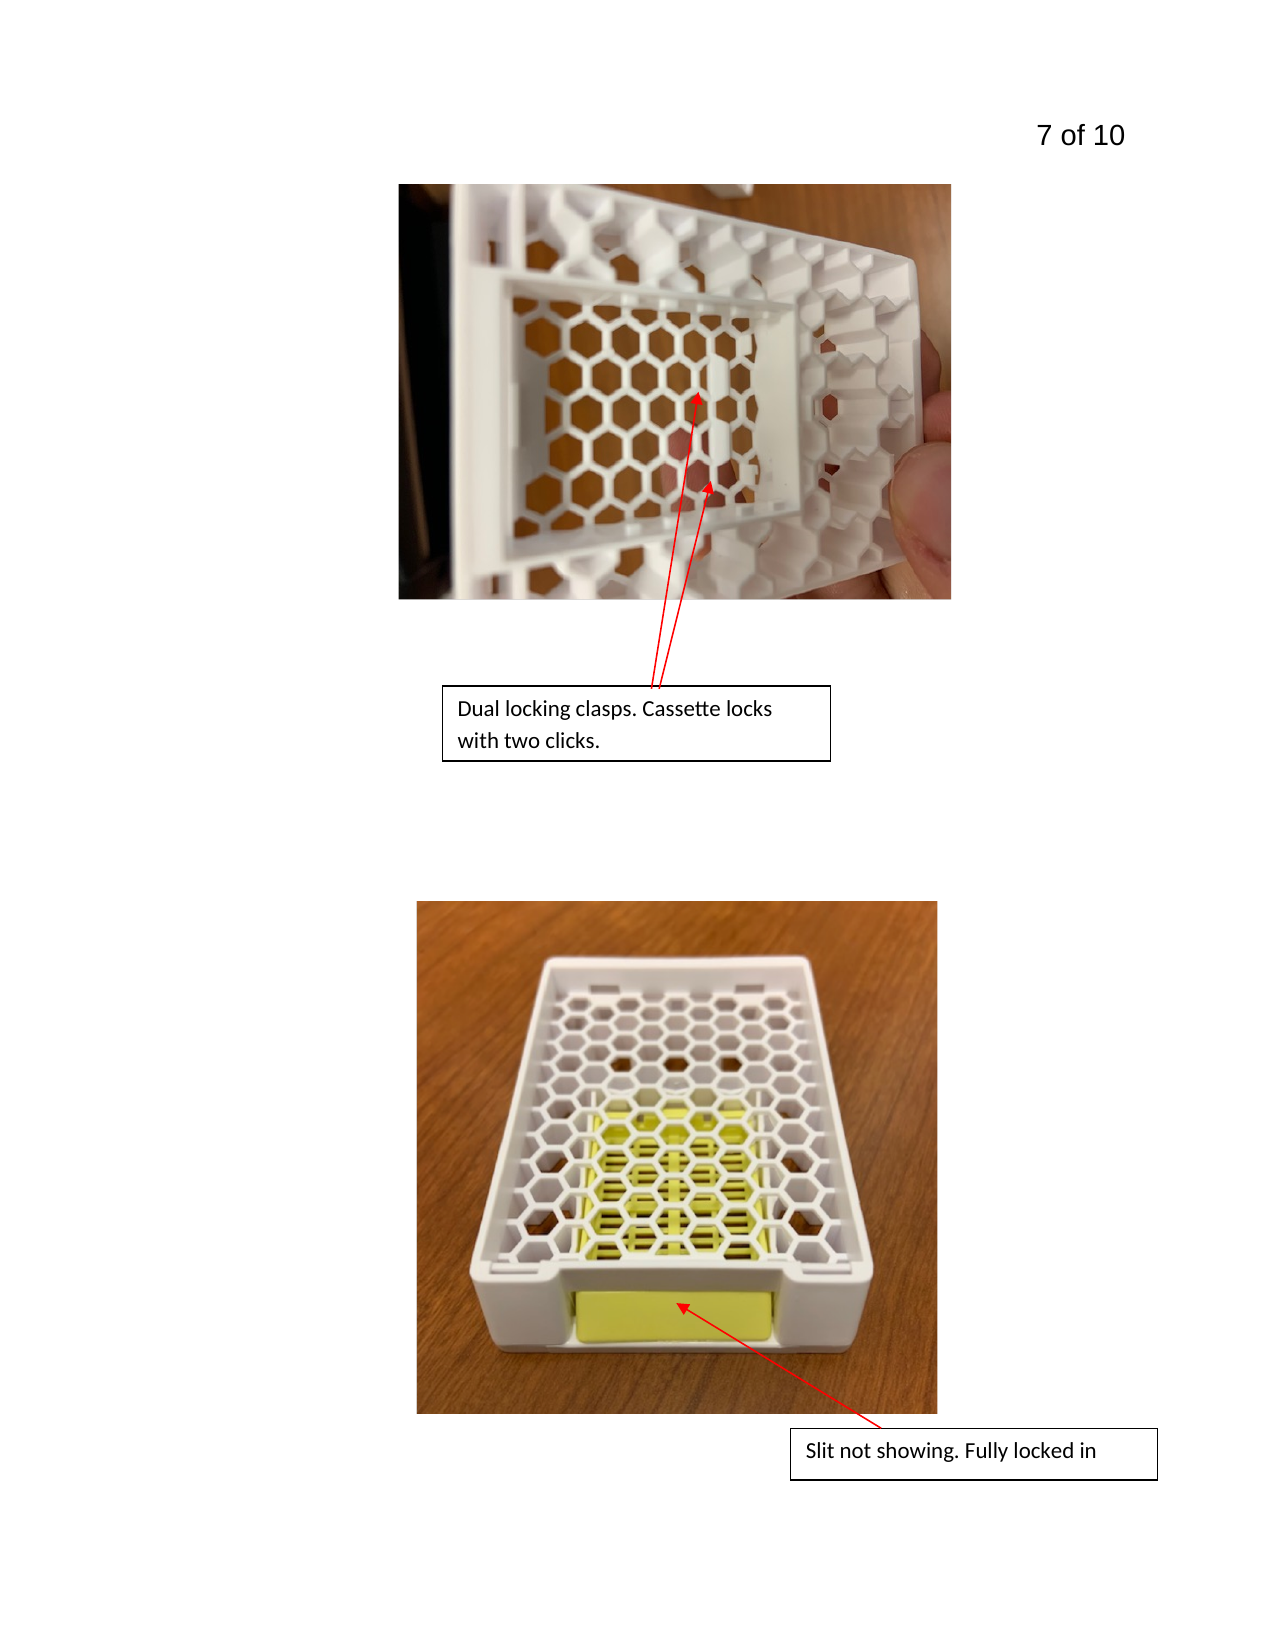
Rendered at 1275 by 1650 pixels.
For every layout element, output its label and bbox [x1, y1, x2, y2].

picture [416, 901, 938, 1414]
picture [398, 184, 952, 600]
